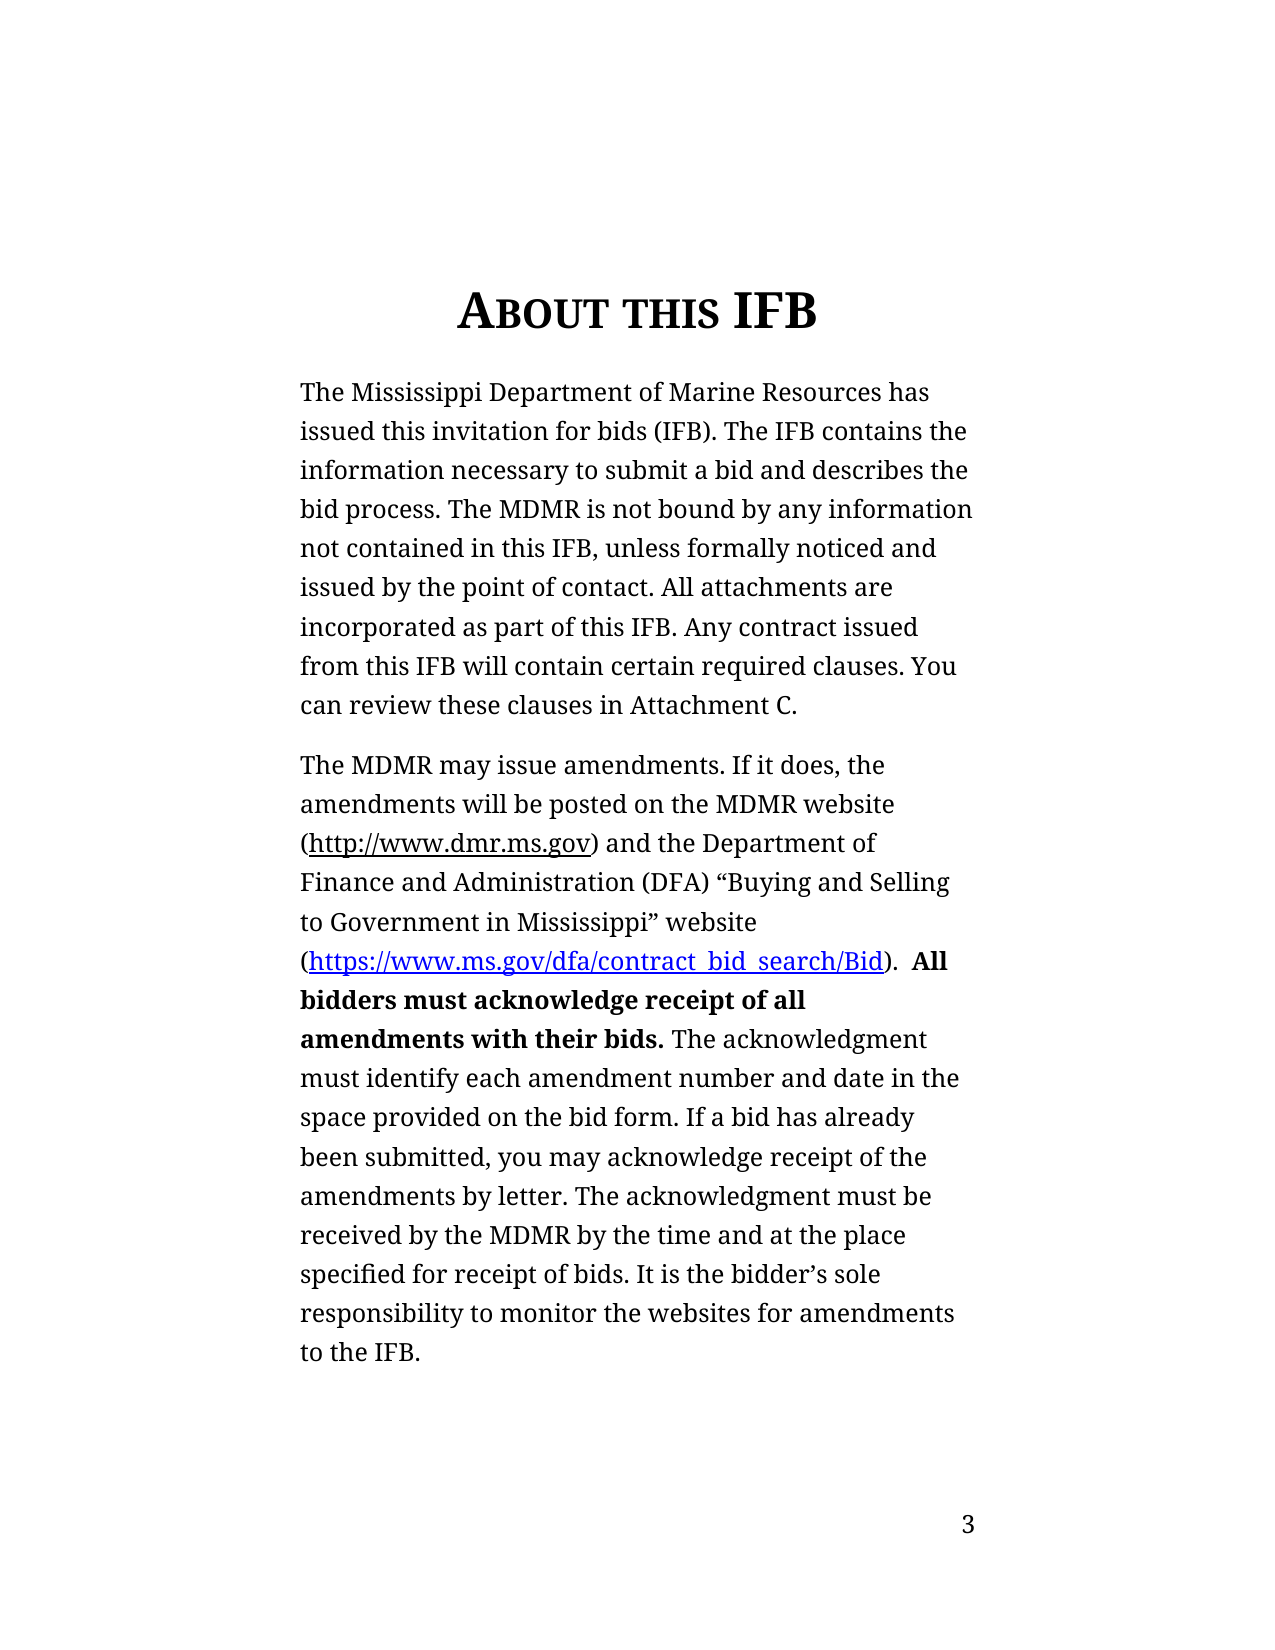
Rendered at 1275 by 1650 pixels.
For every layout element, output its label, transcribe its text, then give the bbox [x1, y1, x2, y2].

text The Mississippi Department of Marine Resources has issued this invitation for bids (IFB). The IFB contains the information necessary to submit a bid and describes the bid process. The MDMR is not bound by any information not contained in this IFB, unless formally noticed and issued by the point of contact. All attachments are incorporated as part of this IFB. Any contract issued from this IFB will contain certain required clauses. You can review these clauses in Attachment C. [300, 374, 975, 722]
text The MDMR may issue amendments. If it does, the amendments will be posted on the MDMR website (http://www.dmr.ms.gov) and the Department of Finance and Administration (DFA) “Buying and Selling to Government in Mississippi” website (https://www.ms.gov/dfa/contract_bid_search/Bid). All bidders must acknowledge receipt of all amendments with their bids. The acknowledgment must identify each amendment number and date in the space provided on the bid form. If a bid has already been submitted, you may acknowledge receipt of the amendments by letter. The acknowledgment must be received by the MDMR by the time and at the place specified for receipt of bids. It is the bidder’s sole responsibility to monitor the websites for amendments to the IFB. [300, 747, 975, 1369]
subtitle About this IFB [300, 275, 975, 343]
